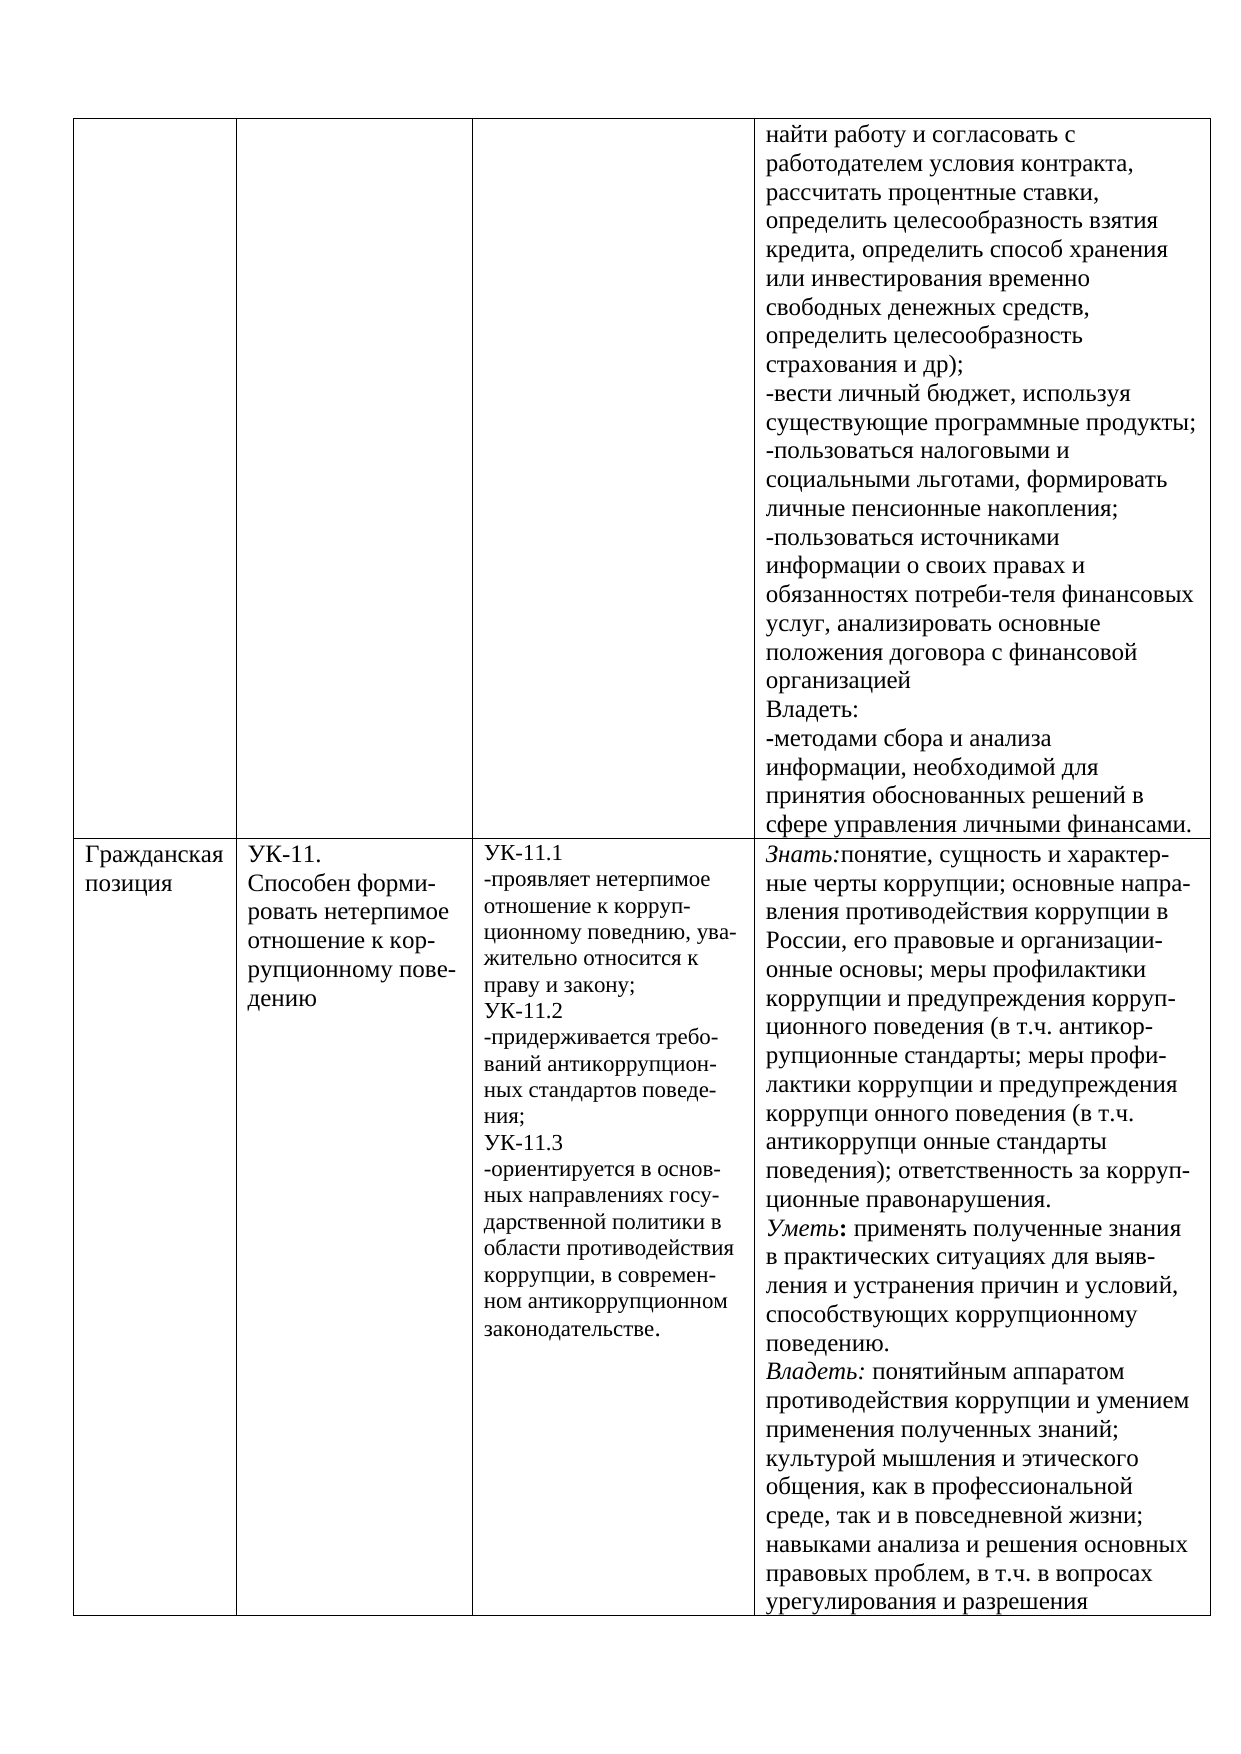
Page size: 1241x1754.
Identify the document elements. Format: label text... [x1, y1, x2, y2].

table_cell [237, 839, 472, 1615]
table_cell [237, 119, 472, 838]
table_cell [473, 839, 754, 1615]
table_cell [74, 119, 236, 838]
table_cell Гражданская позиция [74, 839, 236, 1615]
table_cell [755, 119, 1210, 838]
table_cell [473, 119, 754, 838]
